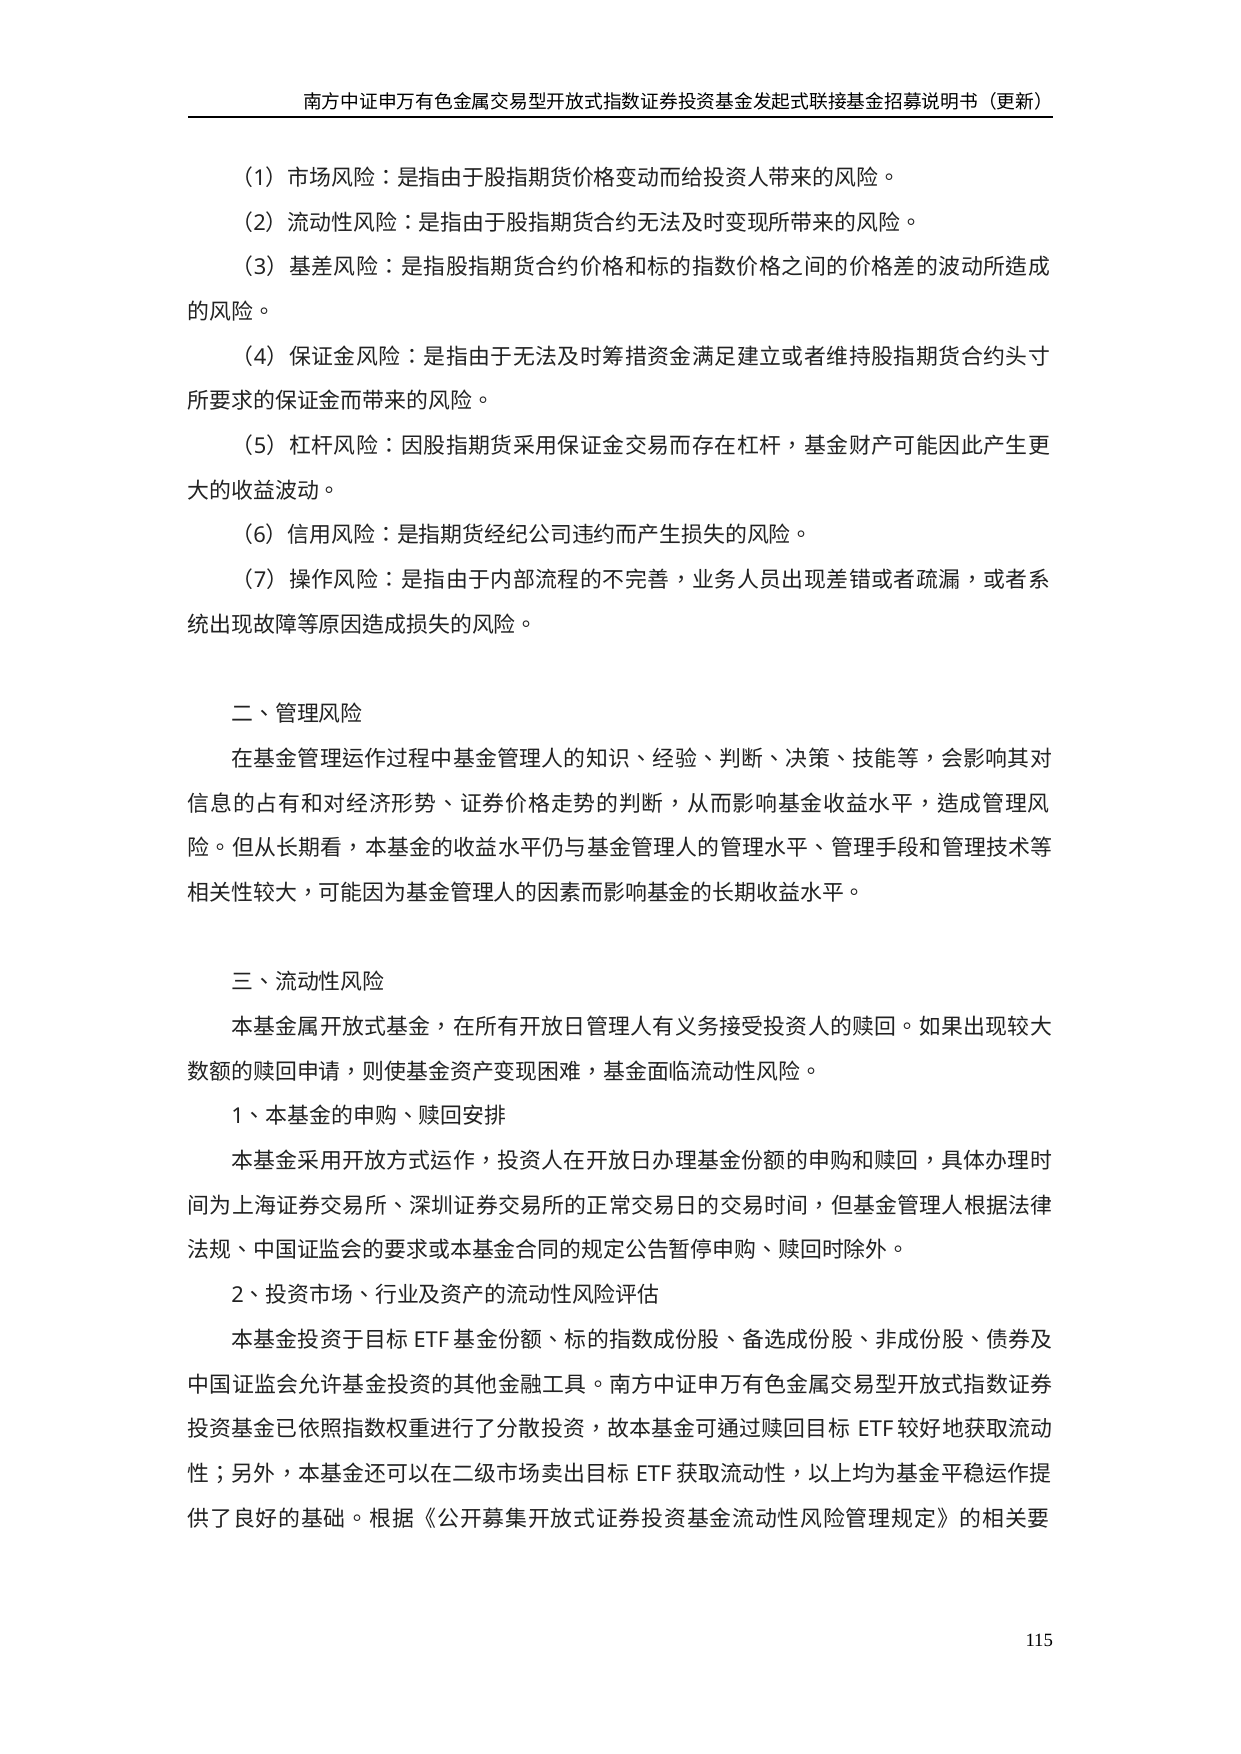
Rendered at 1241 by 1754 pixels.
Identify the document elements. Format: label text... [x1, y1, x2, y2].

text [187, 1324, 1053, 1532]
text 2、投资市场、行业及资产的流动性风险评估 [187, 1279, 1053, 1309]
text （7）操作风险：是指由于内部流程的不完善，业务人员出现差错或者疏漏，或者系统出现故障等原因造成损失的风险。 [187, 564, 1053, 639]
text （1）市场风险：是指由于股指期货价格变动而给投资人带来的风险。 [187, 162, 1053, 192]
text （3）基差风险：是指股指期货合约价格和标的指数价格之间的价格差的波动所造成的风险。 [187, 251, 1053, 326]
text （4）保证金风险：是指由于无法及时筹措资金满足建立或者维持股指期货合约头寸所要求的保证金而带来的风险。 [187, 341, 1053, 415]
text 在基金管理运作过程中基金管理人的知识、经验、判断、决策、技能等，会影响其对信息的占有和对经济形势、证券价格走势的判断，从而影响基金收益水平，造成管理风险。但从长期看，本基金的收益水平仍与基金管理人的管理水平、管理手段和管理技术等相关性较大，可能因为基金管理人的因素而影响基金的长期收益水平。 [187, 743, 1053, 907]
text 三、流动性风险 [187, 966, 1053, 996]
text 本基金属开放式基金，在所有开放日管理人有义务接受投资人的赎回。如果出现较大数额的赎回申请，则使基金资产变现困难，基金面临流动性风险。 [187, 1011, 1053, 1086]
text （5）杠杆风险：因股指期货采用保证金交易而存在杠杆，基金财产可能因此产生更大的收益波动。 [187, 430, 1053, 504]
text （2）流动性风险：是指由于股指期货合约无法及时变现所带来的风险。 [187, 207, 1053, 236]
text （6）信用风险：是指期货经纪公司违约而产生损失的风险。 [187, 519, 1053, 549]
text 二、管理风险 [187, 698, 1053, 728]
text 1、本基金的申购、赎回安排 [187, 1100, 1053, 1130]
text 本基金采用开放方式运作，投资人在开放日办理基金份额的申购和赎回，具体办理时间为上海证券交易所、深圳证券交易所的正常交易日的交易时间，但基金管理人根据法律法规、中国证监会的要求或本基金合同的规定公告暂停申购、赎回时除外。 [187, 1145, 1053, 1264]
